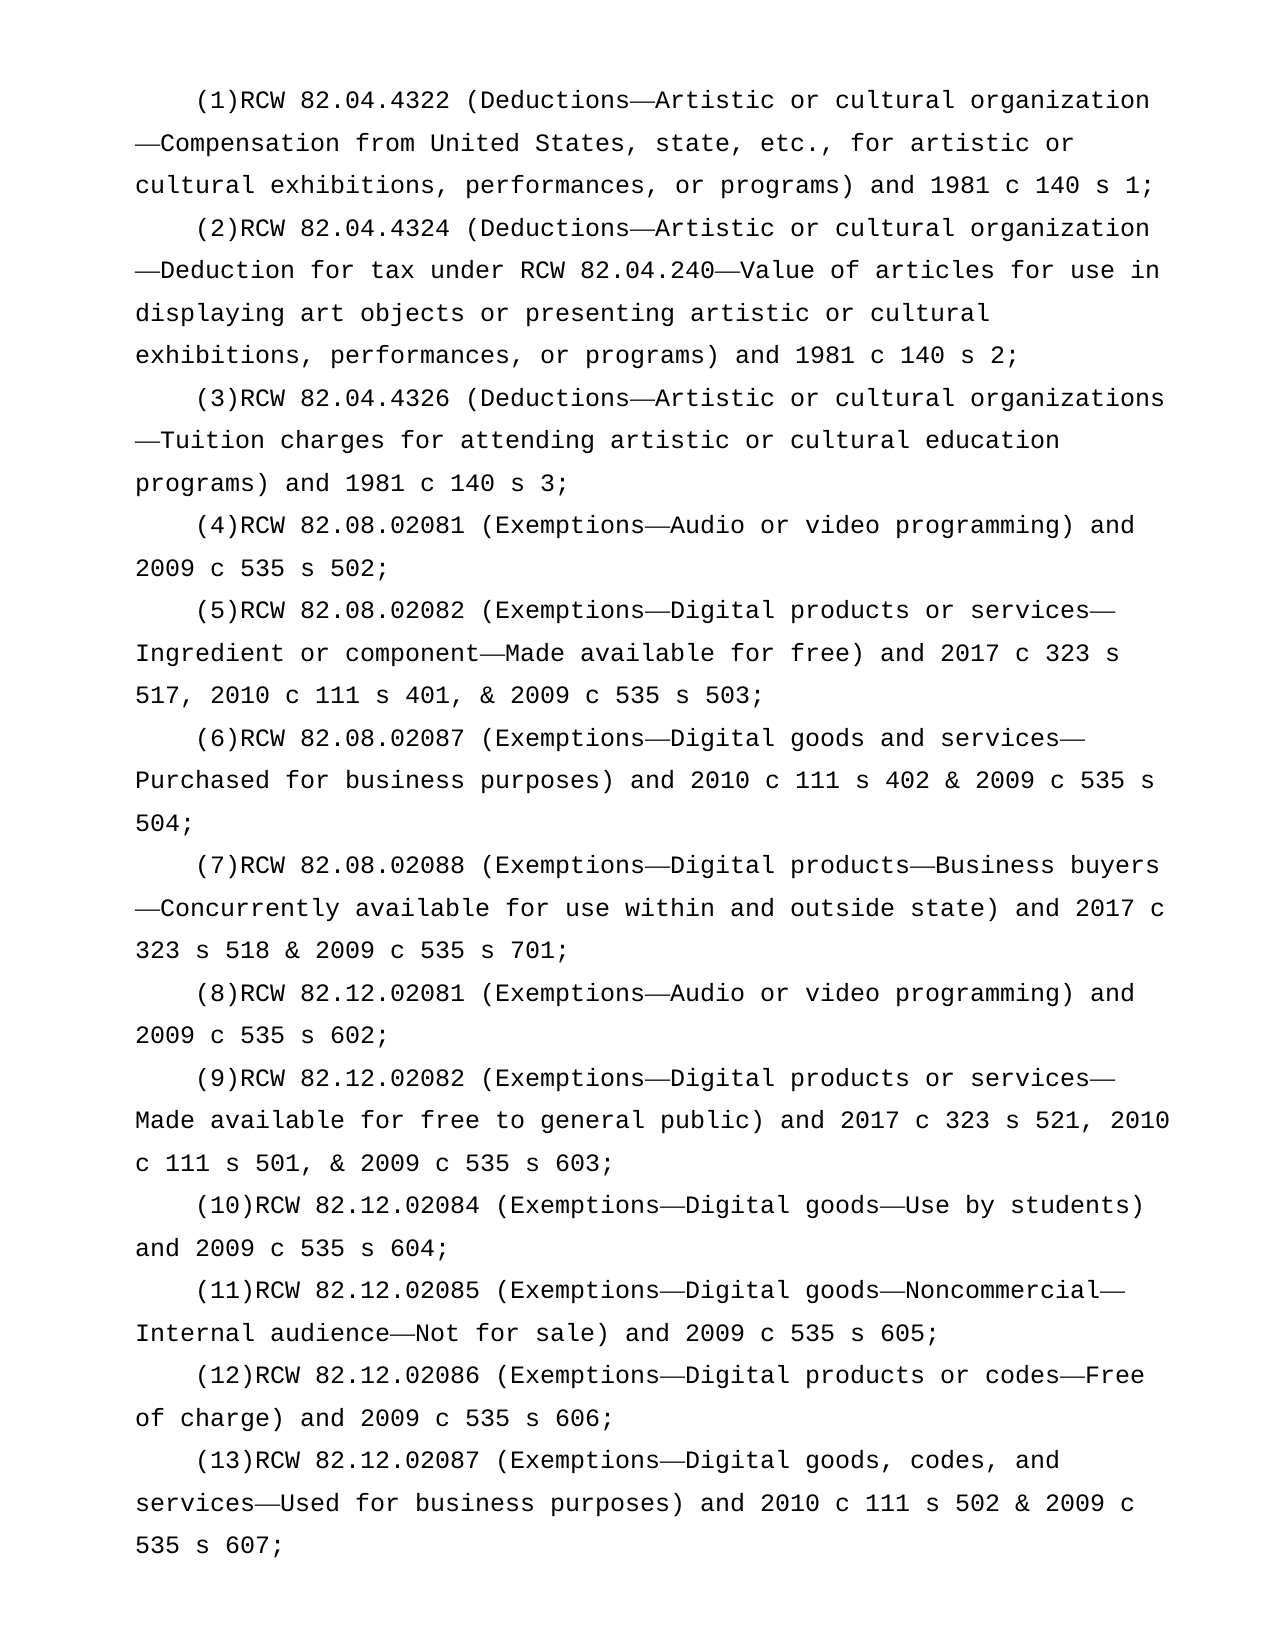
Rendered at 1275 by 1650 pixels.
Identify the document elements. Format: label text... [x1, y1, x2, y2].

text (2)RCW 82.04.4324 (Deductions—Artistic or cultural organization—Deduction for tax under RCW 82.04.240—Value of articles for use in displaying art objects or presenting artistic or cultural exhibitions, performances, or programs) and 1981 c 140 s 2; [135, 202, 1170, 372]
text (1)RCW 82.04.4322 (Deductions—Artistic or cultural organization—Compensation from United States, state, etc., for artistic or cultural exhibitions, performances, or programs) and 1981 c 140 s 1; [135, 75, 1170, 202]
text (3)RCW 82.04.4326 (Deductions—Artistic or cultural organizations—Tuition charges for attending artistic or cultural education programs) and 1981 c 140 s 3; [135, 372, 1170, 500]
text (4)RCW 82.08.02081 (Exemptions—Audio or video programming) and 2009 c 535 s 502; [135, 500, 1170, 585]
text (11)RCW 82.12.02085 (Exemptions—Digital goods—Noncommercial—Internal audience—Not for sale) and 2009 c 535 s 605; [135, 1265, 1170, 1350]
text (13)RCW 82.12.02087 (Exemptions—Digital goods, codes, and services—Used for business purposes) and 2010 c 111 s 502 & 2009 c 535 s 607; [135, 1435, 1170, 1562]
text (5)RCW 82.08.02082 (Exemptions—Digital products or services—Ingredient or component—Made available for free) and 2017 c 323 s 517, 2010 c 111 s 401, & 2009 c 535 s 503; [135, 585, 1170, 712]
text (7)RCW 82.08.02088 (Exemptions—Digital products—Business buyers—Concurrently available for use within and outside state) and 2017 c 323 s 518 & 2009 c 535 s 701; [135, 840, 1170, 967]
text (6)RCW 82.08.02087 (Exemptions—Digital goods and services—Purchased for business purposes) and 2010 c 111 s 402 & 2009 c 535 s 504; [135, 712, 1170, 840]
text (8)RCW 82.12.02081 (Exemptions—Audio or video programming) and 2009 c 535 s 602; [135, 967, 1170, 1052]
text (12)RCW 82.12.02086 (Exemptions—Digital products or codes—Free of charge) and 2009 c 535 s 606; [135, 1350, 1170, 1435]
text (9)RCW 82.12.02082 (Exemptions—Digital products or services—Made available for free to general public) and 2017 c 323 s 521, 2010 c 111 s 501, & 2009 c 535 s 603; [135, 1052, 1170, 1180]
text (10)RCW 82.12.02084 (Exemptions—Digital goods—Use by students) and 2009 c 535 s 604; [135, 1180, 1170, 1265]
